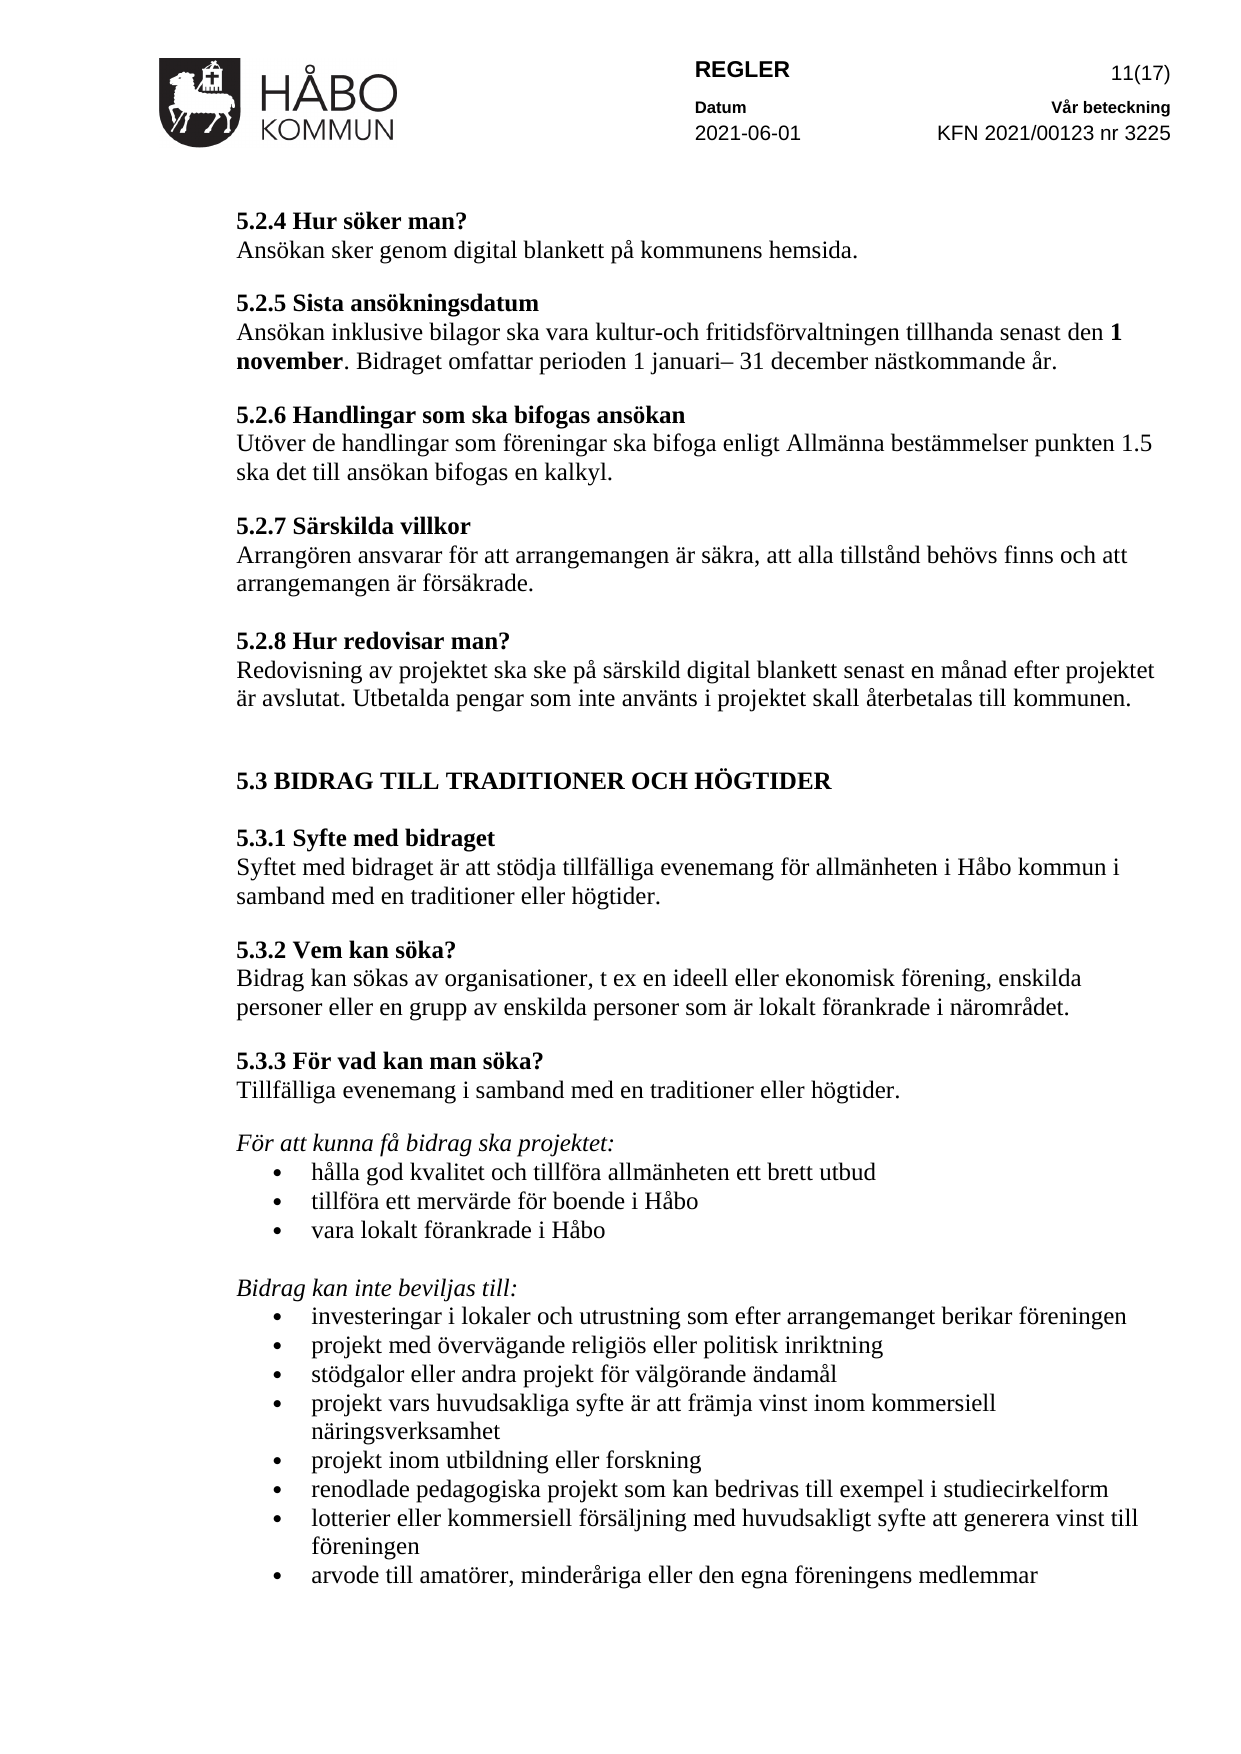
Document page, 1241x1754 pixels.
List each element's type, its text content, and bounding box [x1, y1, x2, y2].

list lotterier eller kommersiell försäljning med huvudsakligt syfte att generera vinst till föreningen [274, 1503, 1166, 1560]
list projekt med övervägande religiös eller politisk inriktning [274, 1330, 1166, 1359]
list investeringar i lokaler och utrustning som efter arrangemanget berikar föreningen [274, 1301, 1166, 1330]
list renodlade pedagogiska projekt som kan bedrivas till exempel i studiecirkelform [274, 1474, 1166, 1503]
text För att kunna få bidrag ska projektet: [236, 1128, 1166, 1157]
text 5.2.6 Handlingar som ska bifogas ansökan Utöver de handlingar som föreningar ska bifoga enligt Allmänna bestämmelser punkten 1.5 ska det till ansökan bifogas en kalkyl. [236, 400, 1166, 486]
text 5.3.2 Vem kan söka? Bidrag kan sökas av organisationer, t ex en ideell eller ekonomisk förening, enskilda personer eller en grupp av enskilda personer som är lokalt förankrade i närområdet. [236, 935, 1166, 1021]
list projekt vars huvudsakliga syfte är att främja vinst inom kommersiell näringsverksamhet [274, 1388, 1166, 1445]
text 5.2.7 Särskilda villkor [236, 511, 1166, 540]
list hålla god kvalitet och tillföra allmänheten ett brett utbud [274, 1157, 1166, 1186]
text 5.3.1 Syfte med bidraget Syftet med bidraget är att stödja tillfälliga evenemang för allmänheten i Håbo kommun i samband med en traditioner eller högtider. [236, 823, 1166, 910]
text Arrangören ansvarar för att arrangemangen är säkra, att alla tillstånd behövs finns och att arrangemangen är försäkrade. [236, 540, 1166, 597]
list arvode till amatörer, minderåriga eller den egna föreningens medlemmar [274, 1560, 1166, 1589]
list stödgalor eller andra projekt för välgörande ändamål [274, 1359, 1166, 1388]
list BIDRAG TILL TRADITIONER OCH HÖGTIDER [236, 766, 1166, 795]
text 5.2.8 Hur redovisar man? Redovisning av projektet ska ske på särskild digital blankett senast en månad efter projektet är avslutat. Utbetalda pengar som inte använts i projektet skall återbetalas till kommunen. [236, 626, 1166, 741]
text 5.2.4 Hur söker man? Ansökan sker genom digital blankett på kommunens hemsida. [236, 206, 1166, 263]
text 5.2.5 Sista ansökningsdatum Ansökan inklusive bilagor ska vara kultur-och fritidsförvaltningen tillhanda senast den 1 november. Bidraget omfattar perioden 1 januari– 31 december nästkommande år. [236, 288, 1166, 375]
list tillföra ett mervärde för boende i Håbo [274, 1186, 1166, 1215]
list projekt inom utbildning eller forskning [274, 1445, 1166, 1474]
list vara lokalt förankrade i Håbo [274, 1215, 1166, 1243]
picture [159, 58, 397, 148]
text Bidrag kan inte beviljas till: [236, 1273, 1166, 1301]
text 5.3.3 För vad kan man söka? Tillfälliga evenemang i samband med en traditioner eller högtider. [236, 1046, 1166, 1103]
